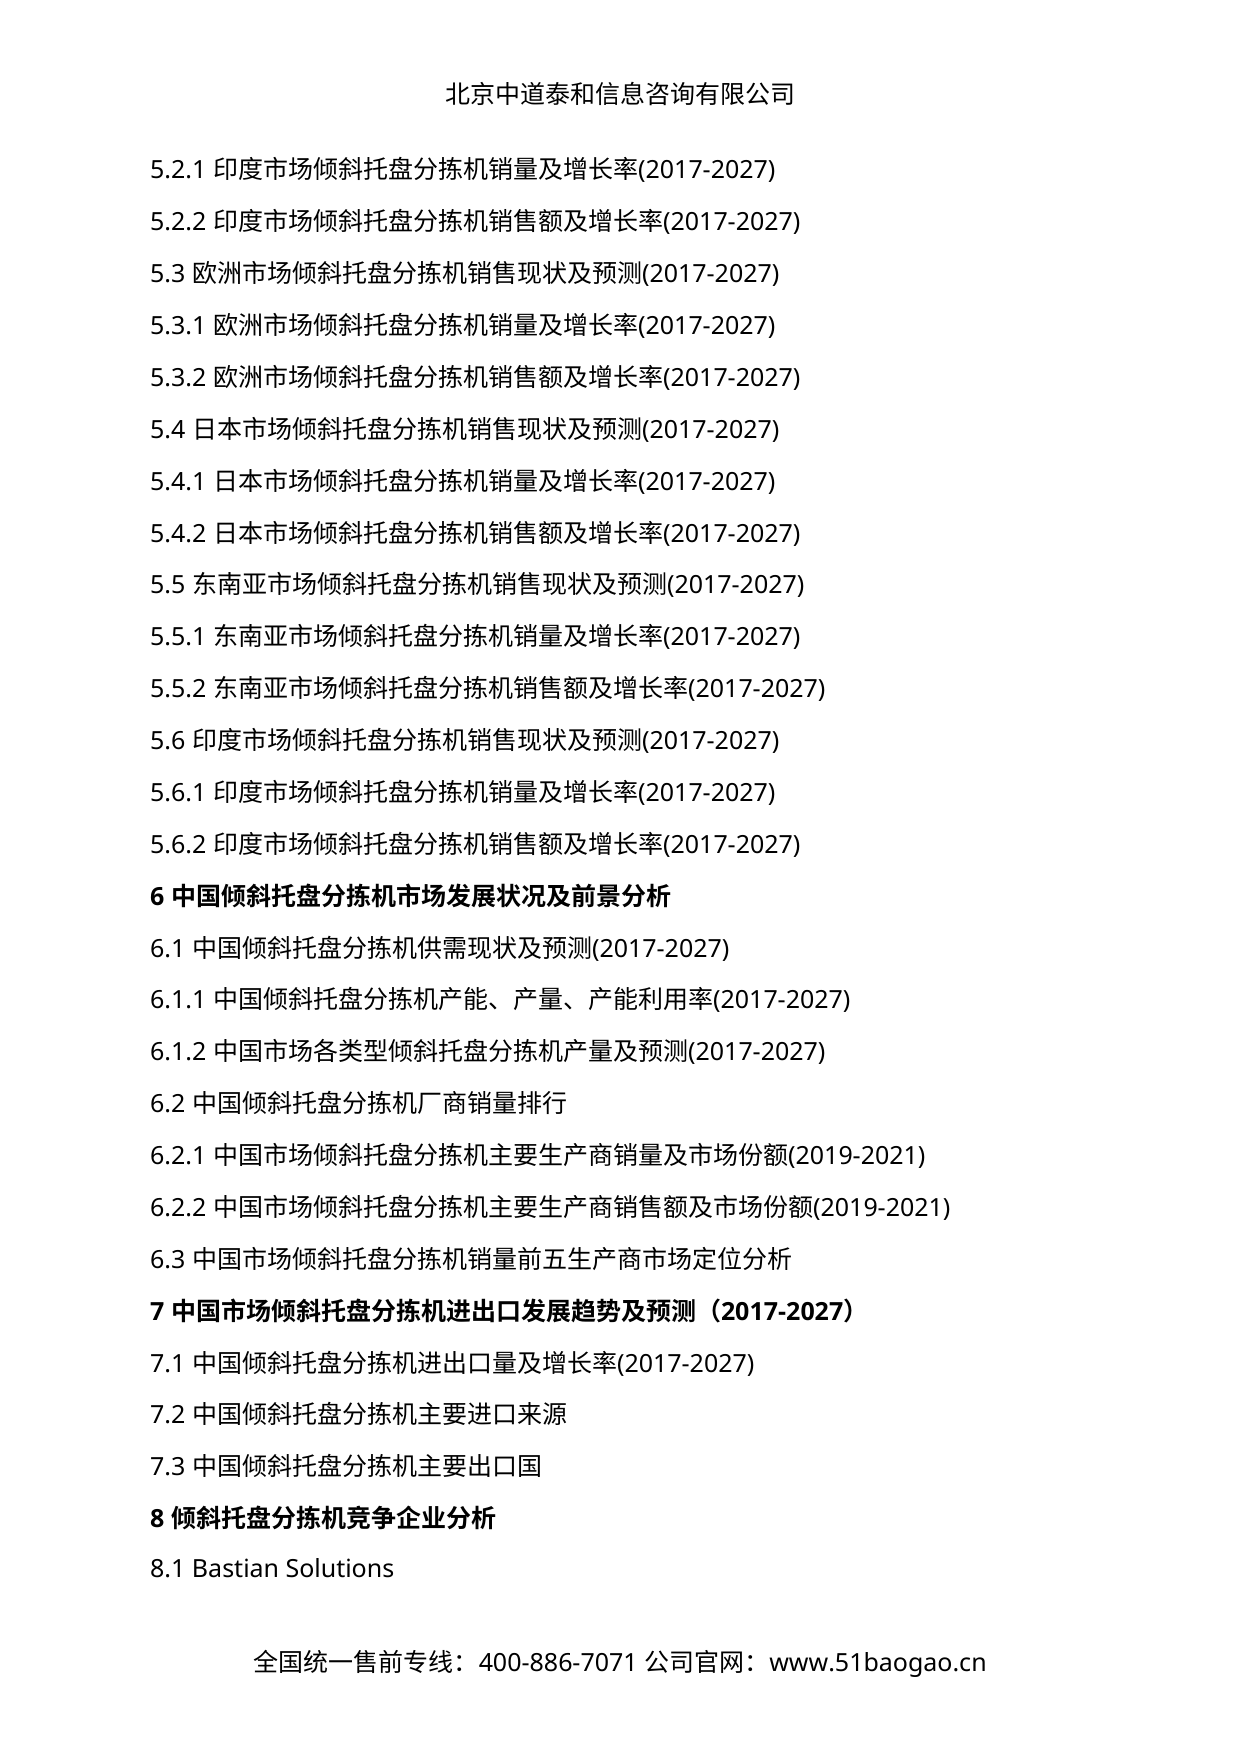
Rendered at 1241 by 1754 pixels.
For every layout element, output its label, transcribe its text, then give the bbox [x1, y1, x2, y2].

text 6.1.2 中国市场各类型倾斜托盘分拣机产量及预测(2017-2027) [150, 1032, 1090, 1068]
text 6 中国倾斜托盘分拣机市场发展状况及前景分析 [150, 876, 1090, 912]
text 5.5.2 东南亚市场倾斜托盘分拣机销售额及增长率(2017-2027) [150, 669, 1090, 705]
text 6.3 中国市场倾斜托盘分拣机销量前五生产商市场定位分析 [150, 1239, 1090, 1276]
text 5.2.1 印度市场倾斜托盘分拣机销量及增长率(2017-2027) [150, 150, 1090, 186]
text 5.3.1 欧洲市场倾斜托盘分拣机销量及增长率(2017-2027) [150, 306, 1090, 342]
text 6.2.2 中国市场倾斜托盘分拣机主要生产商销售额及市场份额(2019-2021) [150, 1187, 1090, 1224]
text 5.2.2 印度市场倾斜托盘分拣机销售额及增长率(2017-2027) [150, 202, 1090, 238]
text 5.5 东南亚市场倾斜托盘分拣机销售现状及预测(2017-2027) [150, 565, 1090, 601]
text 5.6 印度市场倾斜托盘分拣机销售现状及预测(2017-2027) [150, 721, 1090, 757]
text 6.1 中国倾斜托盘分拣机供需现状及预测(2017-2027) [150, 928, 1090, 964]
text 7.3 中国倾斜托盘分拣机主要出口国 [150, 1447, 1090, 1483]
text 5.3 欧洲市场倾斜托盘分拣机销售现状及预测(2017-2027) [150, 254, 1090, 290]
text 5.4.2 日本市场倾斜托盘分拣机销售额及增长率(2017-2027) [150, 513, 1090, 549]
text 5.5.1 东南亚市场倾斜托盘分拣机销量及增长率(2017-2027) [150, 617, 1090, 653]
text 5.6.1 印度市场倾斜托盘分拣机销量及增长率(2017-2027) [150, 772, 1090, 809]
text 5.6.2 印度市场倾斜托盘分拣机销售额及增长率(2017-2027) [150, 824, 1090, 861]
text 8.1 Bastian Solutions [150, 1551, 1090, 1585]
text 6.1.1 中国倾斜托盘分拣机产能、产量、产能利用率(2017-2027) [150, 980, 1090, 1016]
text 6.2 中国倾斜托盘分拣机厂商销量排行 [150, 1084, 1090, 1120]
text 5.3.2 欧洲市场倾斜托盘分拣机销售额及增长率(2017-2027) [150, 357, 1090, 394]
text 8 倾斜托盘分拣机竞争企业分析 [150, 1499, 1090, 1535]
text 5.4.1 日本市场倾斜托盘分拣机销量及增长率(2017-2027) [150, 461, 1090, 497]
text 7.1 中国倾斜托盘分拣机进出口量及增长率(2017-2027) [150, 1343, 1090, 1379]
text 7 中国市场倾斜托盘分拣机进出口发展趋势及预测（2017-2027） [150, 1291, 1090, 1327]
text 7.2 中国倾斜托盘分拣机主要进口来源 [150, 1395, 1090, 1431]
text 6.2.1 中国市场倾斜托盘分拣机主要生产商销量及市场份额(2019-2021) [150, 1136, 1090, 1172]
text 5.4 日本市场倾斜托盘分拣机销售现状及预测(2017-2027) [150, 409, 1090, 446]
